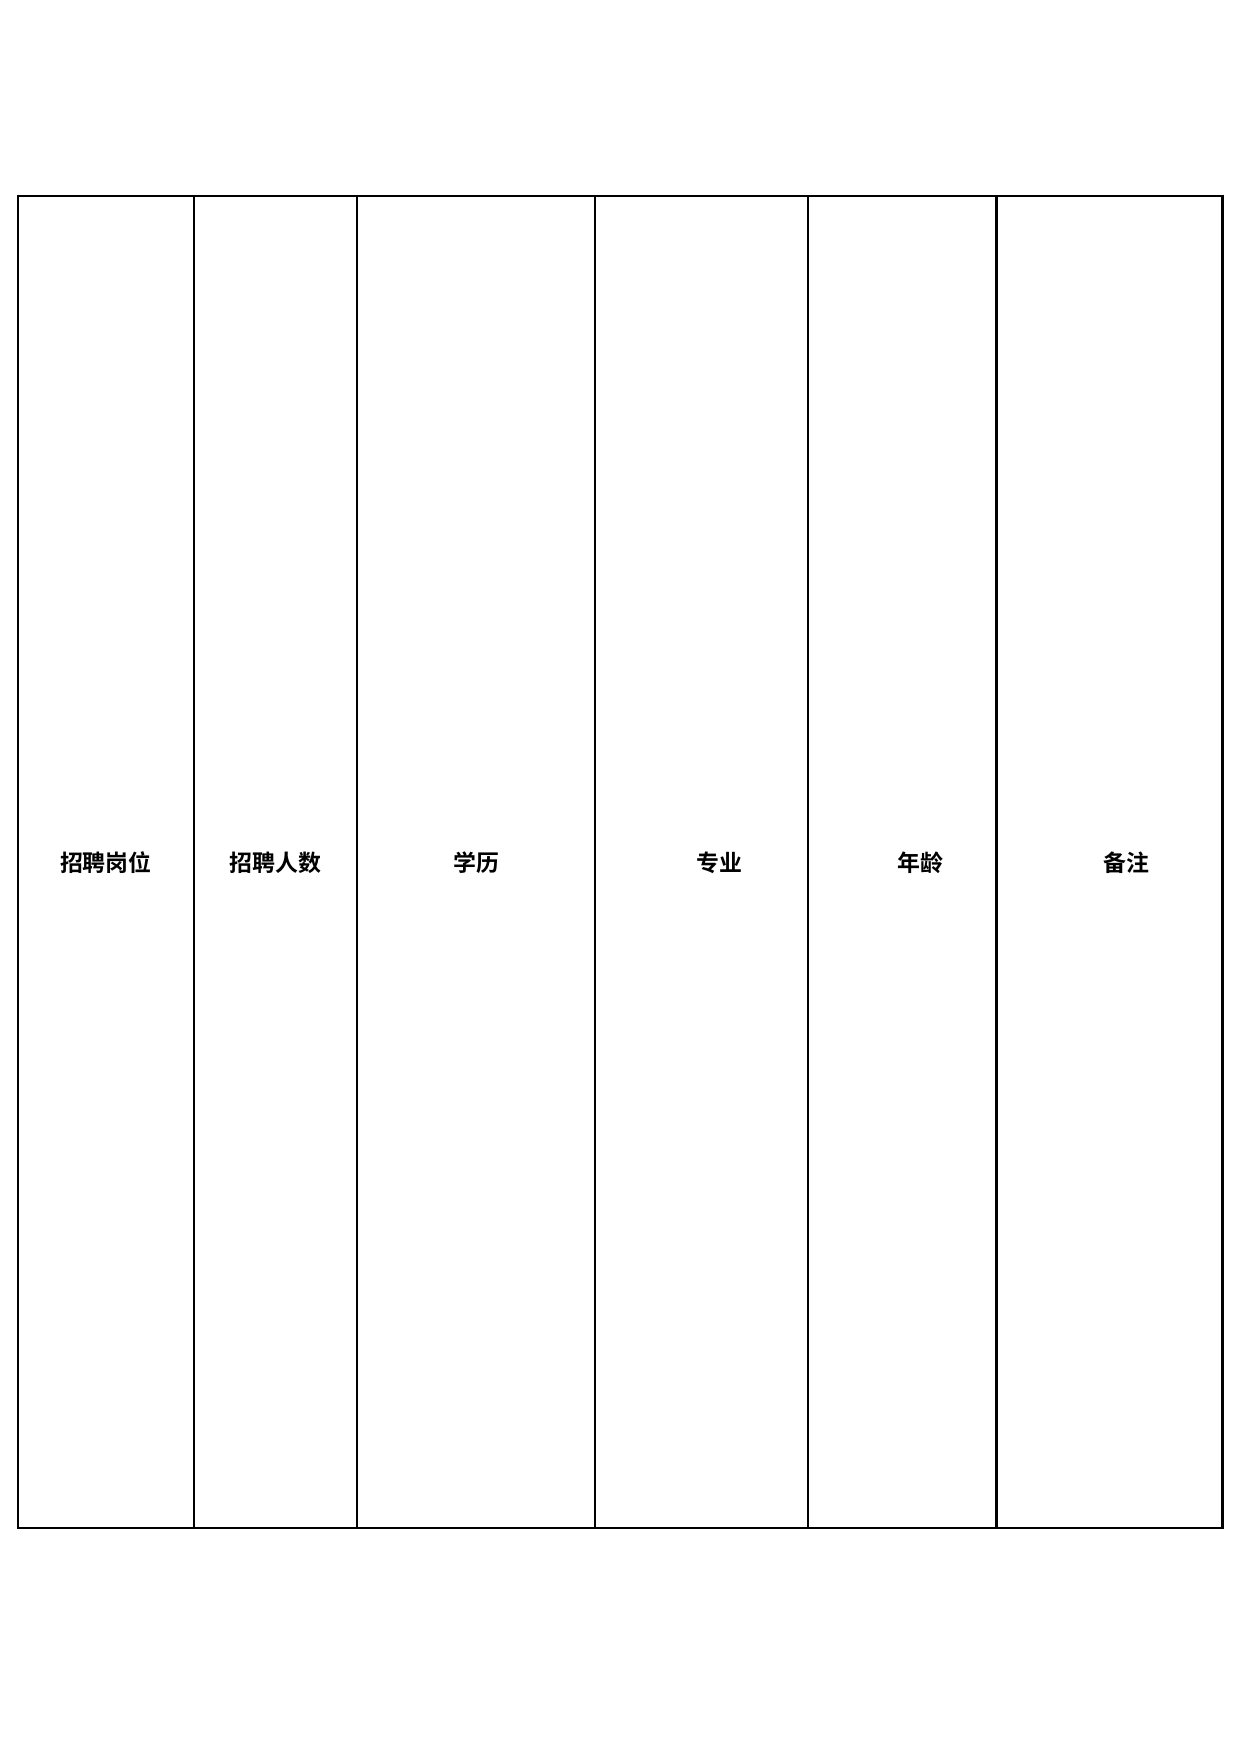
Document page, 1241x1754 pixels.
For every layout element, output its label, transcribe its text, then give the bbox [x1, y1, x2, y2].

table_header 专业 [596, 197, 807, 1527]
table_header 备注 [998, 197, 1221, 1527]
table_header 招聘人数 [195, 197, 356, 1527]
table_header 招聘岗位 [19, 197, 193, 1527]
table_header 年龄 [809, 197, 995, 1527]
table_header 学历 [358, 197, 594, 1527]
